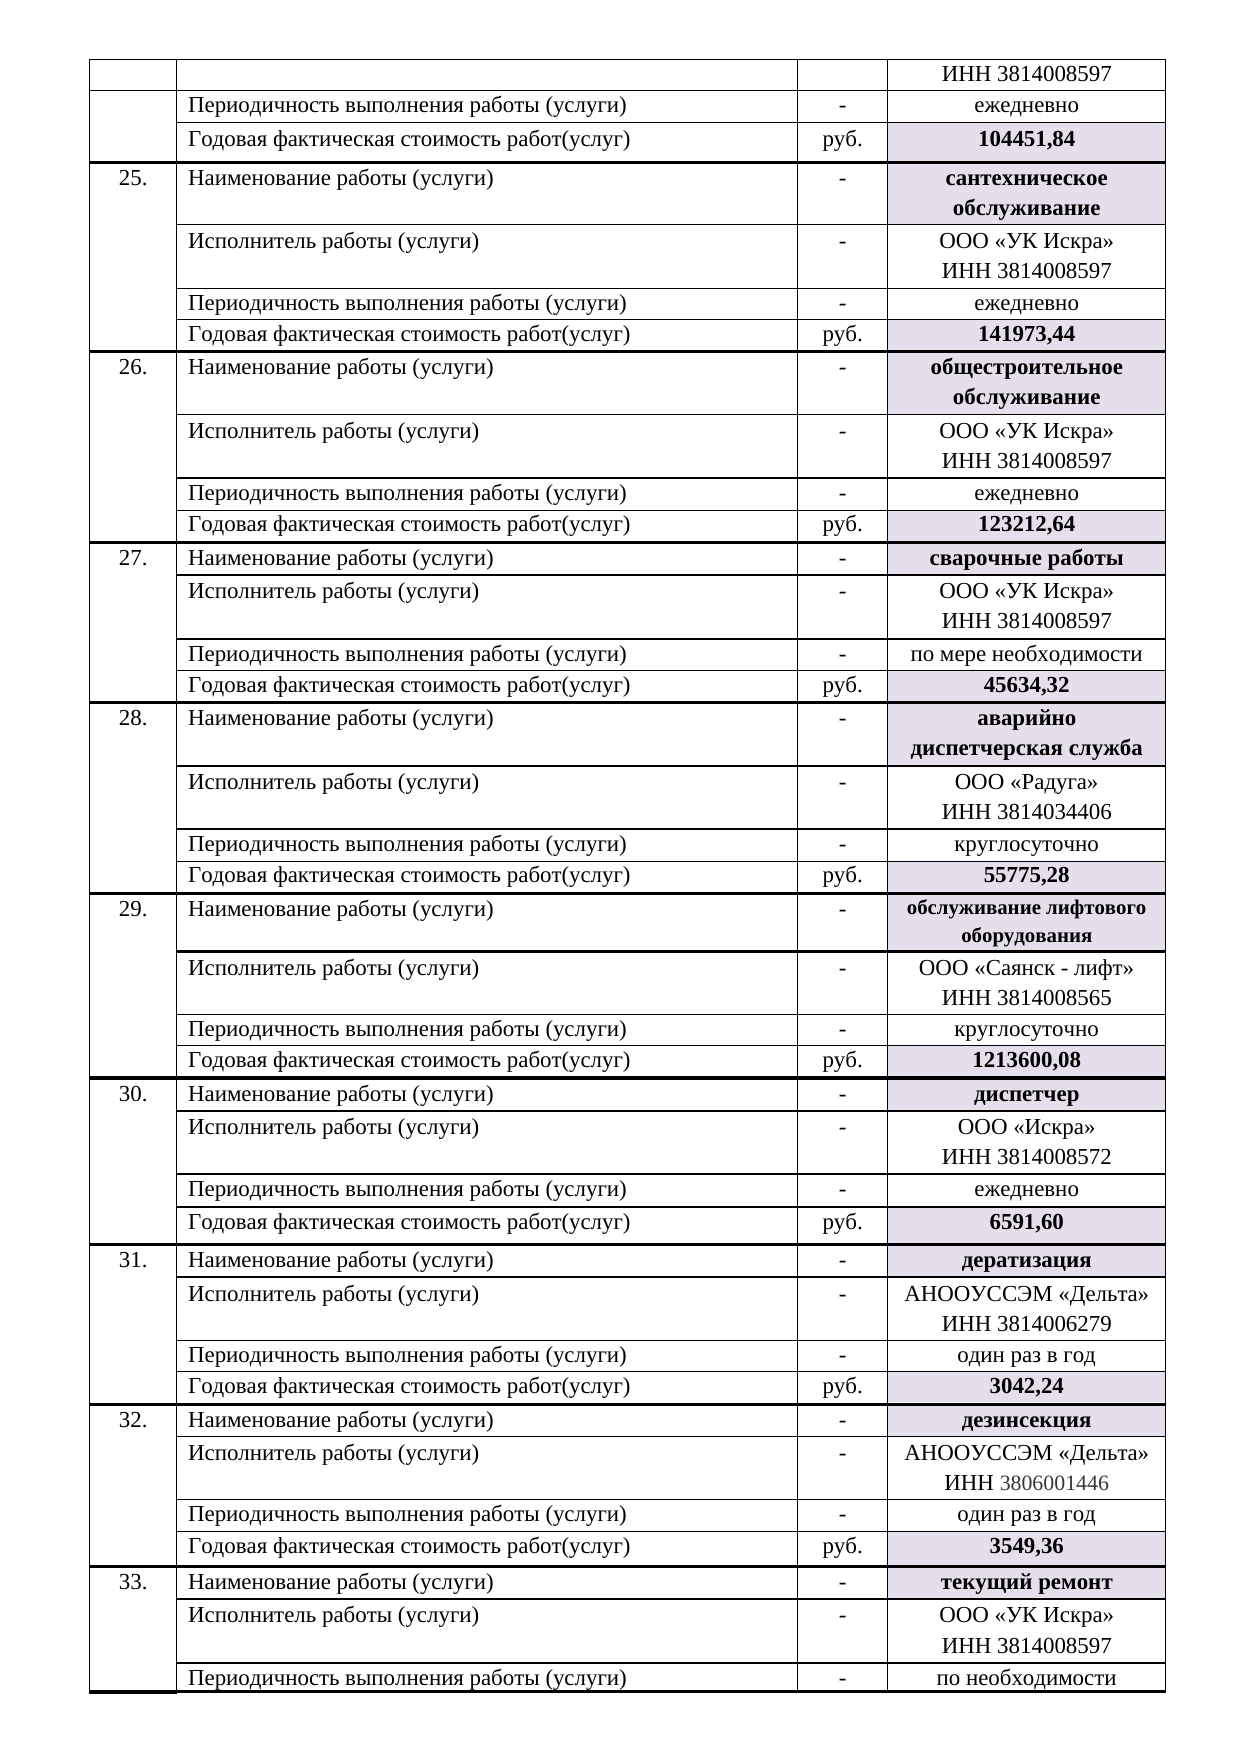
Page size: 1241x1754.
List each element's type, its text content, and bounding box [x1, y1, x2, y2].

table_cell - [798, 415, 887, 477]
table_cell Годовая фактическая стоимость работ(услуг) [177, 320, 797, 350]
table_cell дезинсекция [888, 1406, 1165, 1436]
table_cell руб. [798, 1208, 887, 1243]
table_cell общестроительное обслуживание [888, 353, 1165, 414]
table_cell ежедневно [888, 1175, 1165, 1206]
table_cell 6591,60 [888, 1208, 1165, 1243]
table_cell Исполнитель работы (услуги) [177, 225, 797, 288]
table_cell по необходимости [888, 1664, 1165, 1690]
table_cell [177, 1532, 797, 1565]
table_cell по мере необходимости [888, 640, 1165, 670]
table_cell 33. [90, 1568, 176, 1690]
table_cell один раз в год [888, 1341, 1165, 1371]
table_cell - [798, 1341, 887, 1371]
table_cell ООО «Радуга» ИНН 3814034406 [888, 767, 1165, 828]
table_cell Исполнитель работы (услуги) [177, 576, 797, 638]
table_cell ежедневно [888, 91, 1165, 122]
table_cell - [798, 1112, 887, 1173]
table_cell 32. [90, 1406, 176, 1565]
table_cell 55775,28 [888, 862, 1165, 892]
table_cell Годовая фактическая стоимость работ(услуг) [177, 1046, 797, 1076]
table_cell 45634,32 [888, 671, 1165, 701]
table_cell ежедневно [888, 289, 1165, 319]
table_cell руб. [798, 1372, 887, 1402]
table_cell 3042,24 [888, 1372, 1165, 1402]
table_cell 123212,64 [888, 511, 1165, 541]
table_cell Годовая фактическая стоимость работ(услуг) [177, 511, 797, 541]
table_cell Наименование работы (услуги) [177, 1568, 797, 1598]
table_cell Периодичность выполнения работы (услуги) [177, 830, 797, 861]
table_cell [177, 60, 797, 90]
table_cell - [798, 1278, 887, 1340]
table_cell - [798, 353, 887, 414]
table_cell диспетчер [888, 1080, 1165, 1110]
table_cell текущий ремонт [888, 1568, 1165, 1598]
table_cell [177, 91, 797, 122]
table_cell Периодичность выполнения работы (услуги) [177, 1175, 797, 1206]
table_cell - [798, 1500, 887, 1531]
table_cell Годовая фактическая стоимость работ(услуг) [177, 671, 797, 701]
table_cell - [798, 91, 887, 122]
table_cell сварочные работы [888, 544, 1165, 574]
table_cell - [798, 225, 887, 288]
table_cell один раз в год [888, 1500, 1165, 1531]
table_cell - [798, 895, 887, 950]
table_cell - [798, 576, 887, 638]
table_cell - [798, 953, 887, 1014]
table_cell руб. [798, 862, 887, 892]
table_cell - [798, 60, 887, 90]
table_cell 31. [90, 1246, 176, 1402]
table_cell - [798, 479, 887, 509]
table_cell Исполнитель работы (услуги) [177, 1112, 797, 1173]
table_cell Исполнитель работы (услуги) [177, 415, 797, 477]
table_cell Наименование работы (услуги) [177, 164, 797, 224]
table_cell - [798, 1406, 887, 1436]
table_cell дератизация [888, 1246, 1165, 1276]
table_cell Исполнитель работы (услуги) [177, 1600, 797, 1662]
table_cell Периодичность выполнения работы (услуги) [177, 1015, 797, 1045]
table_cell круглосуточно [888, 830, 1165, 861]
table_cell - [798, 1175, 887, 1206]
table_cell Наименование работы (услуги) [177, 1246, 797, 1276]
table_cell круглосуточно [888, 1015, 1165, 1045]
table_cell ежедневно [888, 479, 1165, 509]
table_cell - [798, 1015, 887, 1045]
table_cell обслуживание лифтового оборудования [888, 895, 1165, 950]
table_cell Исполнитель работы (услуги) [177, 1437, 797, 1499]
table_cell ООО «УК Искра» ИНН 3814008597 [888, 225, 1165, 288]
table_cell Исполнитель работы (услуги) [177, 767, 797, 828]
table_cell 29. [90, 895, 176, 1076]
table_cell Годовая фактическая стоимость работ(услуг) [177, 1372, 797, 1402]
table_cell Периодичность выполнения работы (услуги) [177, 1341, 797, 1371]
table_cell - [798, 1664, 887, 1690]
table_cell сантехническое обслуживание [888, 164, 1165, 224]
table_cell 1213600,08 [888, 1046, 1165, 1076]
table_cell - [798, 544, 887, 574]
table_cell Наименование работы (услуги) [177, 1080, 797, 1110]
table_cell руб. [798, 320, 887, 350]
table_cell руб. [798, 1046, 887, 1076]
table_cell 141973,44 [888, 320, 1165, 350]
table_cell Наименование работы (услуги) [177, 544, 797, 574]
table_cell ООО «УК Искра» ИНН 3814008597 [888, 1600, 1165, 1662]
table_cell Периодичность выполнения работы (услуги) [177, 289, 797, 319]
table_cell Периодичность выполнения работы (услуги) [177, 1500, 797, 1531]
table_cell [888, 60, 1165, 90]
table_cell Наименование работы (услуги) [177, 704, 797, 765]
table_cell АНООУССЭМ «Дельта» ИНН 3806001446 [888, 1437, 1165, 1499]
table_cell - [798, 1568, 887, 1598]
table_cell Периодичность выполнения работы (услуги) [177, 479, 797, 509]
table_cell 3549,36 [888, 1532, 1165, 1565]
table_cell [90, 91, 176, 161]
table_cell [177, 1664, 797, 1690]
table_cell Периодичность выполнения работы (услуги) [177, 640, 797, 670]
table_cell Годовая фактическая стоимость работ(услуг) [177, 1208, 797, 1243]
table_cell АНООУССЭМ «Дельта» ИНН 3814006279 [888, 1278, 1165, 1340]
table_cell 30. [90, 1080, 176, 1243]
table_cell - [798, 767, 887, 828]
table_cell - [798, 1437, 887, 1499]
table_cell руб. [798, 511, 887, 541]
table_cell ООО «Искра» ИНН 3814008572 [888, 1112, 1165, 1173]
table_cell - [798, 164, 887, 224]
table_cell руб. [798, 123, 887, 161]
table_cell 27. [90, 544, 176, 701]
table_cell 26. [90, 353, 176, 541]
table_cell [177, 123, 797, 161]
table_cell руб. [798, 1532, 887, 1565]
table_cell - [798, 640, 887, 670]
table_cell ООО «Саянск - лифт» ИНН 3814008565 [888, 953, 1165, 1014]
table_cell Исполнитель работы (услуги) [177, 1278, 797, 1340]
table_cell ООО «УК Искра» ИНН 3814008597 [888, 576, 1165, 638]
table_cell аварийно диспетчерская служба [888, 704, 1165, 765]
table_cell - [798, 289, 887, 319]
table_cell ООО «УК Искра» ИНН 3814008597 [888, 415, 1165, 477]
table_cell - [798, 1600, 887, 1662]
table_cell - [798, 1080, 887, 1110]
table_cell 28. [90, 704, 176, 892]
table_cell руб. [798, 671, 887, 701]
table_cell 25. [90, 164, 176, 350]
table_cell Исполнитель работы (услуги) [177, 953, 797, 1014]
table_cell 104451,84 [888, 123, 1165, 161]
table_cell Наименование работы (услуги) [177, 353, 797, 414]
table_cell Годовая фактическая стоимость работ(услуг) [177, 862, 797, 892]
table_cell - [798, 830, 887, 861]
table_cell - [798, 1246, 887, 1276]
table_cell Наименование работы (услуги) [177, 895, 797, 950]
table_cell Наименование работы (услуги) [177, 1406, 797, 1436]
table_cell - [798, 704, 887, 765]
